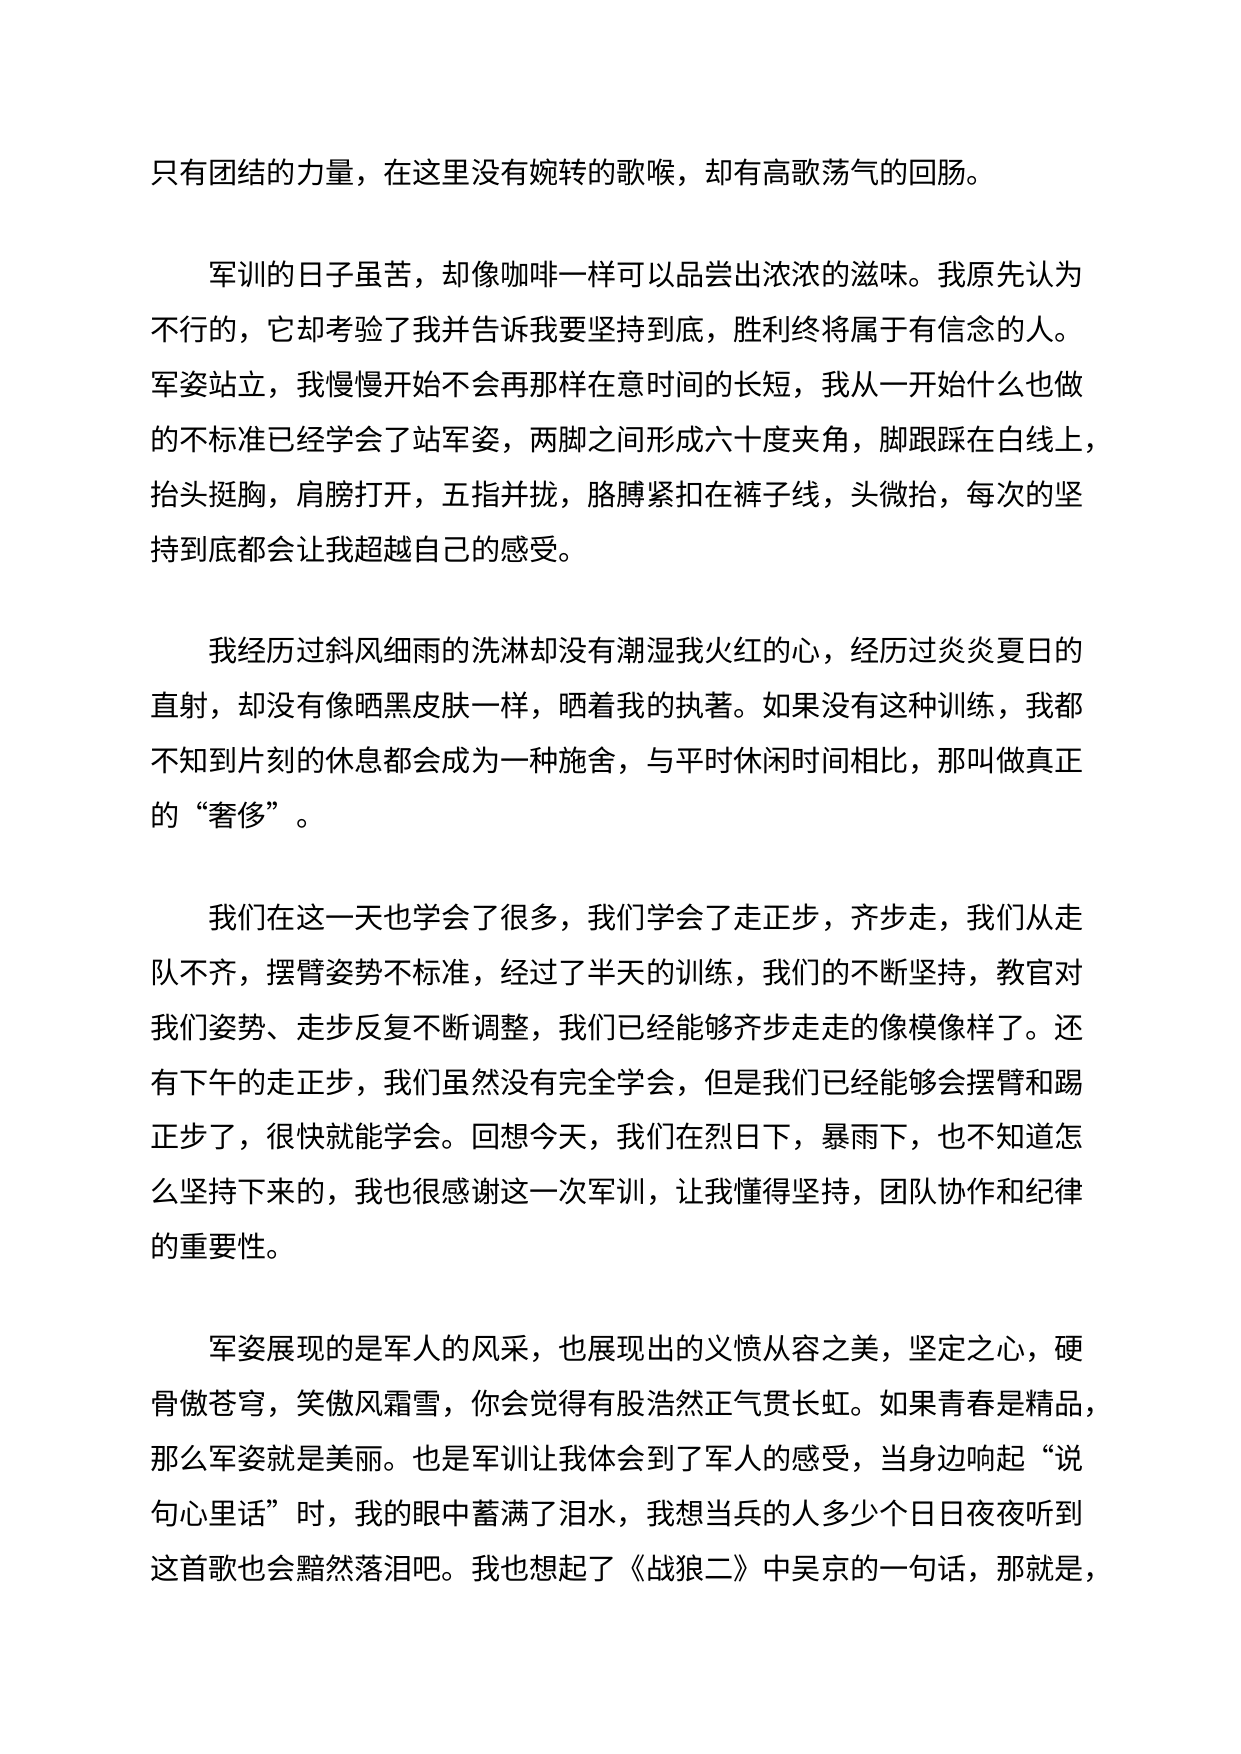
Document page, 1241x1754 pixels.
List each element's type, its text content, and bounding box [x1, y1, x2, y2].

text 我经历过斜风细雨的洗淋却没有潮湿我火红的心，经历过炎炎夏日的直射，却没有像晒黑皮肤一样，晒着我的执著。如果没有这种训练，我都不知到片刻的休息都会成为一种施舍，与平时休闲时间相比，那叫做真正的“奢侈”。 [150, 628, 1090, 835]
text 我们在这一天也学会了很多，我们学会了走正步，齐步走，我们从走队不齐，摆臂姿势不标准，经过了半天的训练，我们的不断坚持，教官对我们姿势、走步反复不断调整，我们已经能够齐步走走的像模像样了。还有下午的走正步，我们虽然没有完全学会，但是我们已经能够会摆臂和踢正步了，很快就能学会。回想今天，我们在烈日下，暴雨下，也不知道怎么坚持下来的，我也很感谢这一次军训，让我懂得坚持，团队协作和纪律的重要性。 [150, 894, 1090, 1266]
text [150, 150, 1090, 192]
text 军训的日子虽苦，却像咖啡一样可以品尝出浓浓的滋味。我原先认为不行的，它却考验了我并告诉我要坚持到底，胜利终将属于有信念的人。军姿站立，我慢慢开始不会再那样在意时间的长短，我从一开始什么也做的不标准已经学会了站军姿，两脚之间形成六十度夹角，脚跟踩在白线上，抬头挺胸，肩膀打开，五指并拢，胳膊紧扣在裤子线，头微抬，每次的坚持到底都会让我超越自己的感受。 [150, 252, 1090, 568]
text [150, 1326, 1090, 1587]
